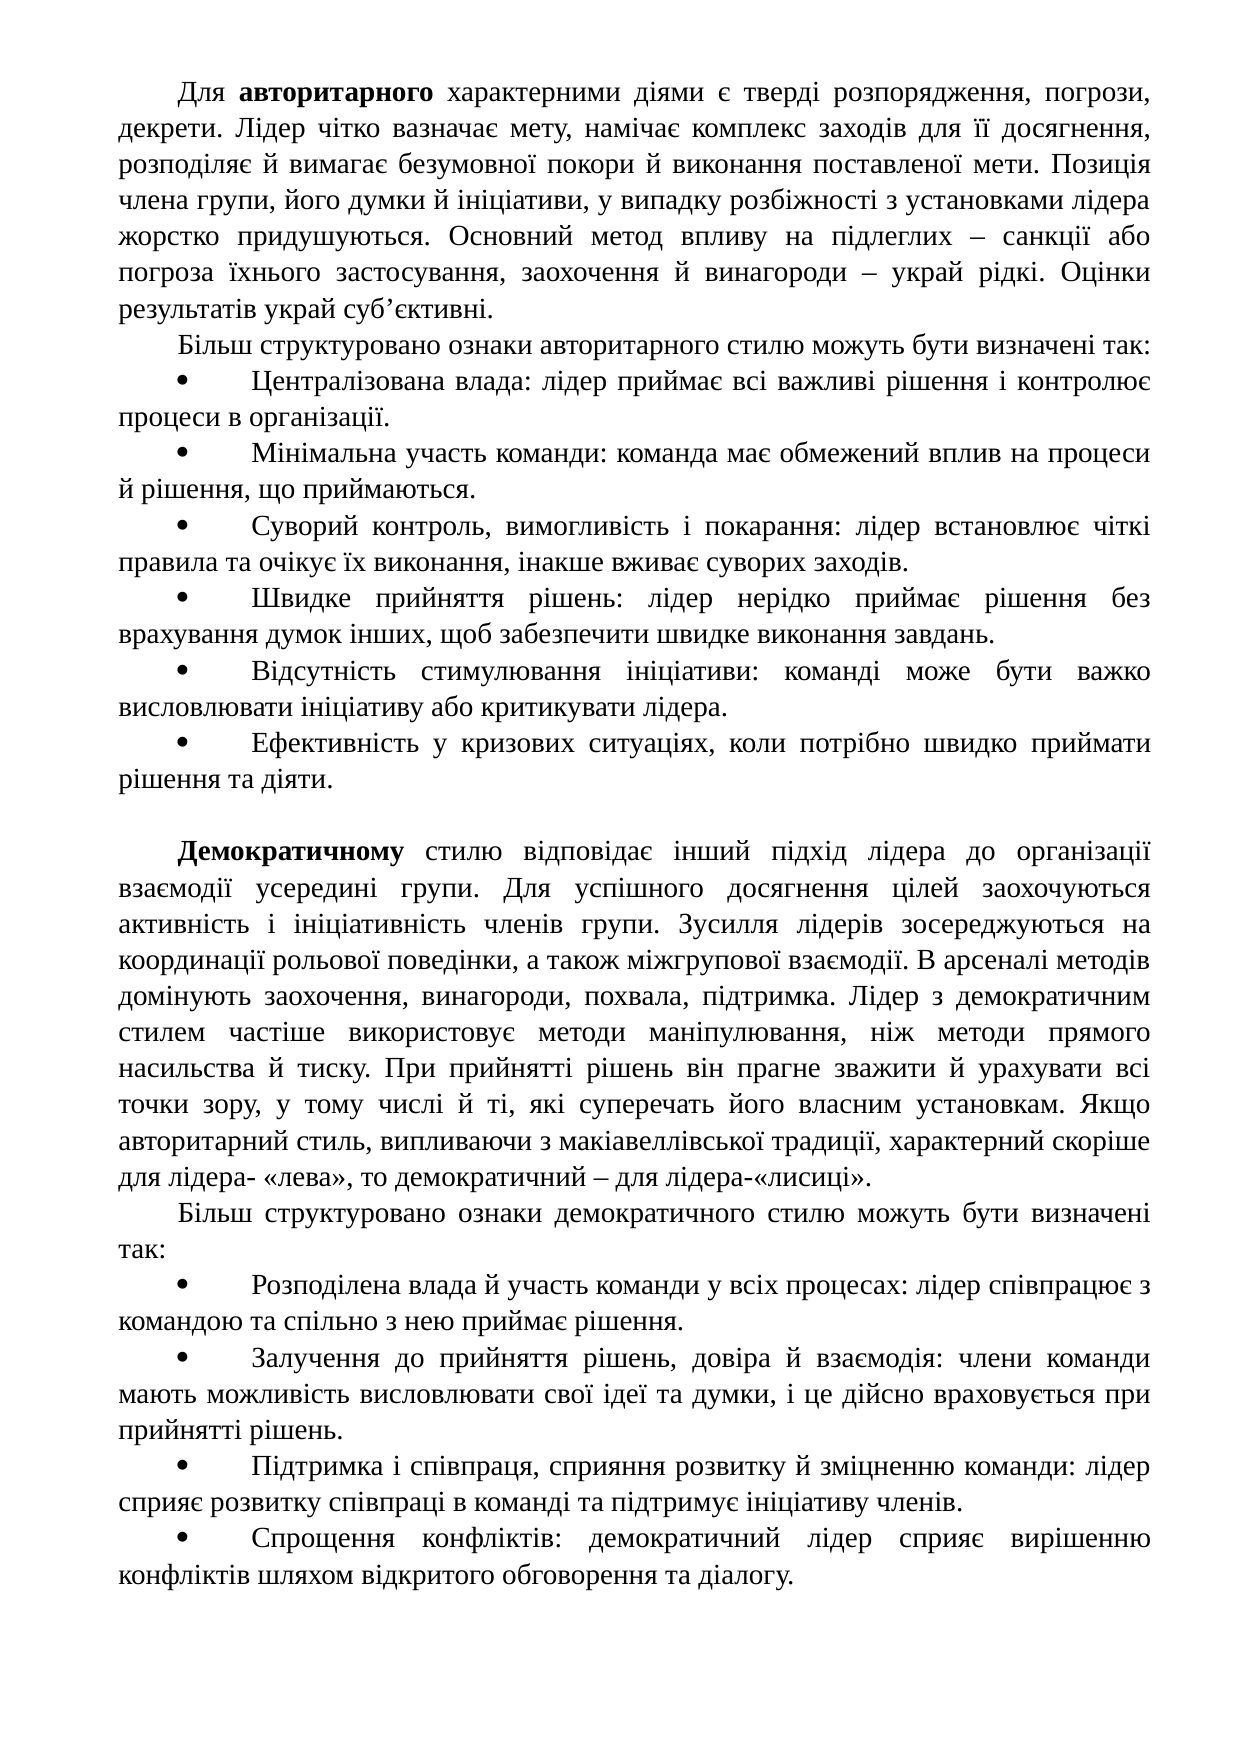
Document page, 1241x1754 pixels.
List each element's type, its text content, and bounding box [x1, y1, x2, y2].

list Демократичному стилю відповідає інший підхід лідера до організації взаємодії усередині групи. Для успішного досягнення цілей заохочуються активність і ініціативність членів групи. Зусилля лідерів зосереджуються на координації рольової поведінки, а також міжгрупової взаємодії. В арсеналі методів домінують заохочення, винагороди, похвала, підтримка. Лідер з демократичним стилем частіше використовує методи маніпулювання, ніж методи прямого насильства й тиску. При прийнятті рішень він прагне зважити й урахувати всі точки зору, у тому числі й ті, які суперечать його власним установкам. Якщо авторитарний стиль, випливаючи з макіавеллівської традиції, характерний скоріше для лідера- «лева», то демократичний – для лідера-«лисиці». [118, 833, 1152, 1192]
list Більш структуровано ознаки демократичного стилю можуть бути визначені так: [118, 1195, 1152, 1265]
list Ефективність у кризових ситуаціях, коли потрібно швидко приймати рішення та діяти. [118, 725, 1152, 795]
list Мінімальна участь команди: команда має обмежений вплив на процеси й рішення, що приймаються. [118, 435, 1152, 505]
list Розподілена влада й участь команди у всіх процесах: лідер співпрацює з командою та спільно з нею приймає рішення. [118, 1267, 1152, 1337]
list Підтримка і співпраця, сприяння розвитку й зміцненню команди: лідер сприяє розвитку співпраці в команді та підтримує ініціативу членів. [118, 1448, 1152, 1518]
list Суворий контроль, вимогливість і покарання: лідер встановлює чіткі правила та очікує їх виконання, інакше вживає суворих заходів. [118, 508, 1152, 578]
list Централізована влада: лідер приймає всі важливі рішення і контролює процеси в організації. [118, 363, 1152, 433]
list Швидке прийняття рішень: лідер нерідко приймає рішення без врахування думок інших, щоб забезпечити швидке виконання завдань. [118, 580, 1152, 650]
list Більш структуровано ознаки авторитарного стилю можуть бути визначені так: [118, 327, 1152, 360]
list Спрощення конфліктів: демократичний лідер сприяє вирішенню конфліктів шляхом відкритого обговорення та діалогу. [118, 1521, 1152, 1590]
list Залучення до прийняття рішень, довіра й взаємодія: члени команди мають можливість висловлювати свої ідеї та думки, і це дійсно враховується при прийнятті рішень. [118, 1340, 1152, 1446]
list Відсутність стимулювання ініціативи: команді може бути важко висловлювати ініціативу або критикувати лідера. [118, 653, 1152, 722]
list Для авторитарного характерними діями є тверді розпорядження, погрози, декрети. Лідер чітко вазначає мету, намічає комплекс заходів для її досягнення, розподіляє й вимагає безумовної покори й виконання поставленої мети. Позиція члена групи, його думки й ініціативи, у випадку розбіжності з установками лідера жорстко придушуються. Основний метод впливу на підлеглих – санкції або погроза їхнього застосування, заохочення й винагороди – украй рідкі. Оцінки результатів украй суб’єктивні. [118, 74, 1152, 324]
